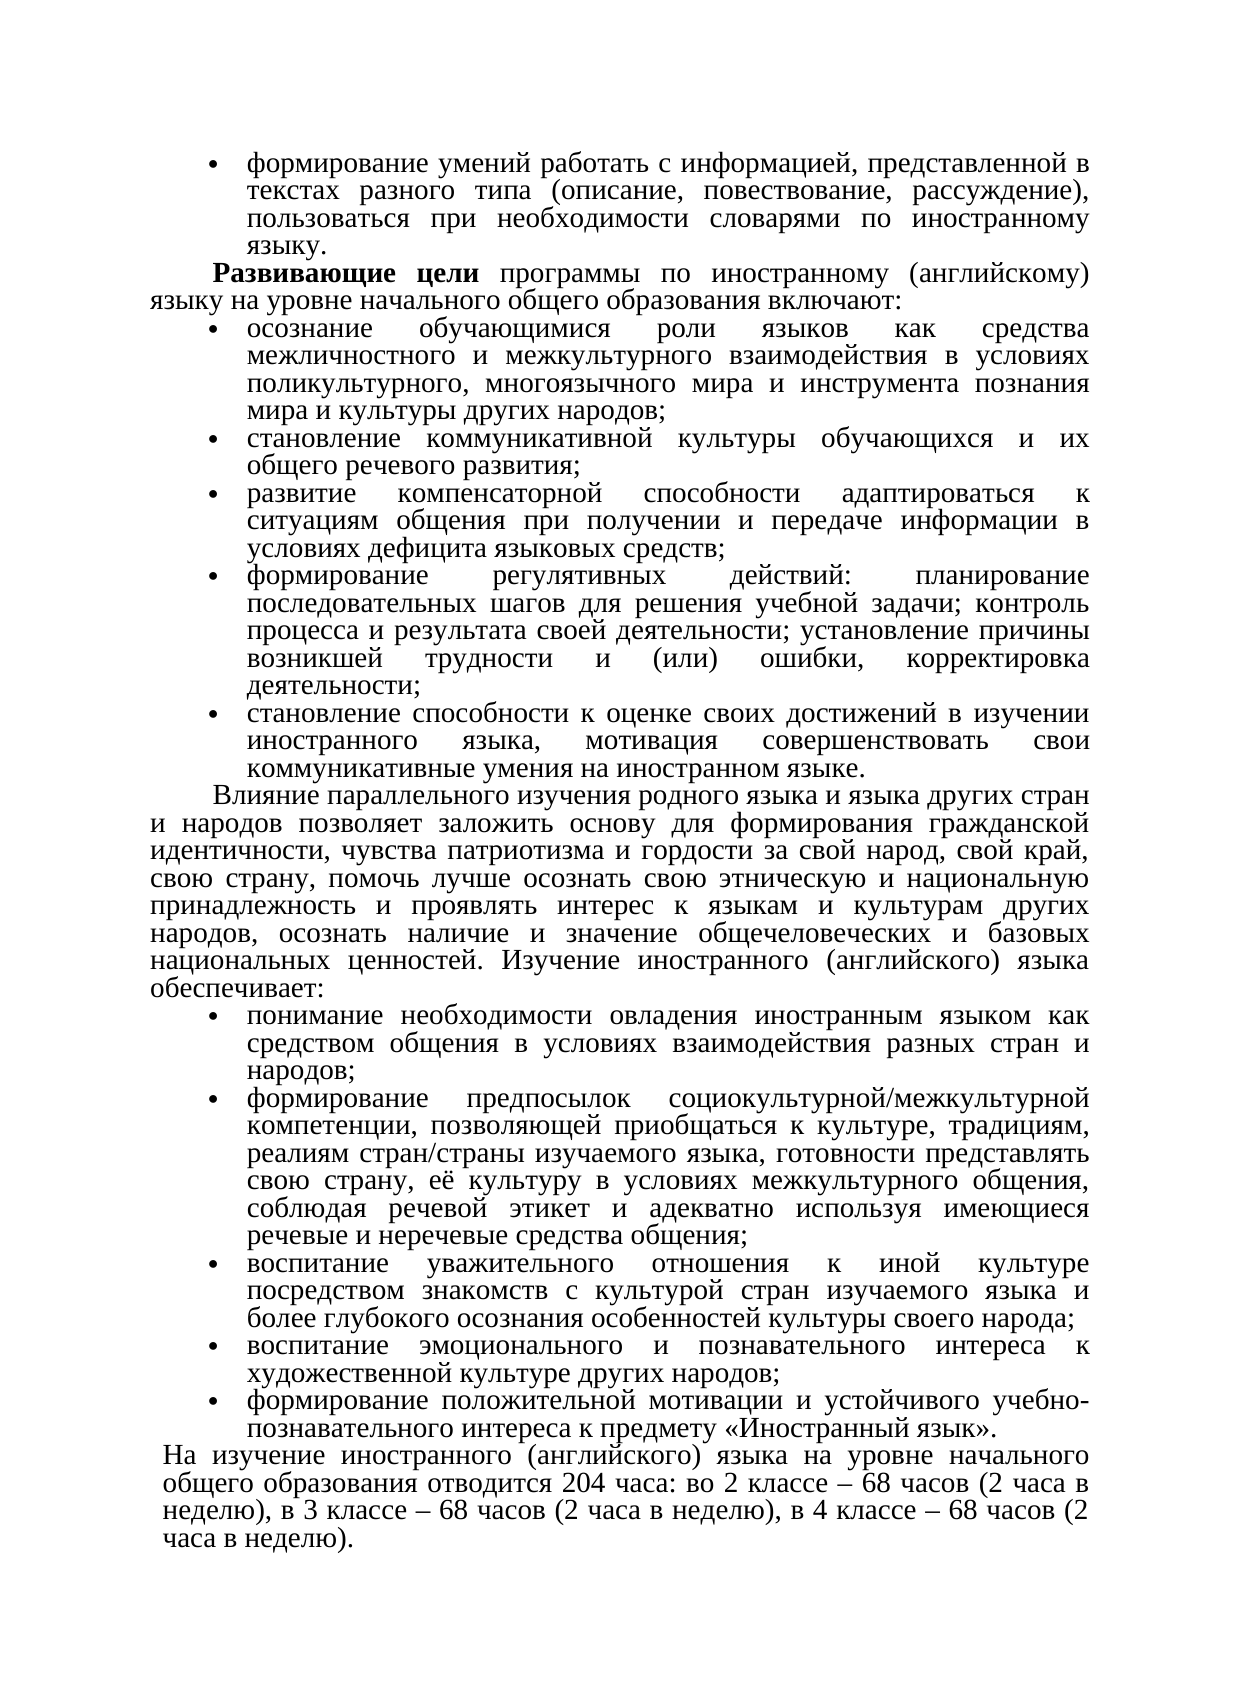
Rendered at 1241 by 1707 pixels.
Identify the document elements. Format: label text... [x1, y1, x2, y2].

list воспитание уважительного отношения к иной культуре посредством знакомств с культурой стран изучаемого языка и более глубокого осознания особенностей культуры своего народа; [209, 1250, 1090, 1332]
list становление способности к оценке своих достижений в изучении иностранного языка, мотивация совершенствовать свои коммуникативные умения на иностранном языке. [209, 700, 1090, 782]
list формирование умений работать с информацией, представленной в текстах разного типа (описание, повествование, рассуждение), пользоваться при необходимости словарями по иностранному языку. [209, 150, 1090, 260]
list развитие компенсаторной способности адаптироваться к ситуациям общения при получении и передаче информации в условиях дефицита языковых средств; [209, 480, 1090, 562]
list формирование положительной мотивации и устойчивого учебно-познавательного интереса к предмету «Иностранный язык». [209, 1387, 1090, 1442]
list формирование регулятивных действий: планирование последовательных шагов для решения учебной задачи; контроль процесса и результата своей деятельности; установление причины возникшей трудности и (или) ошибки, корректировка деятельности; [209, 562, 1090, 700]
list становление коммуникативной культуры обучающихся и их общего речевого развития; [209, 425, 1090, 480]
list воспитание эмоционального и познавательного интереса к художественной культуре других народов; [209, 1332, 1090, 1387]
text Влияние параллельного изучения родного языка и языка других стран и народов позволяет заложить основу для формирования гражданской идентичности, чувства патриотизма и гордости за свой народ, свой край, свою страну, помочь лучше осознать свою этническую и национальную принадлежность и проявлять интерес к языкам и культурам других народов, осознать наличие и значение общечеловеческих и базовых национальных ценностей. Изучение иностранного (английского) языка обеспечивает: [150, 782, 1090, 1002]
list понимание необходимости овладения иностранным языком как средством общения в условиях взаимодействия разных стран и народов; [209, 1002, 1090, 1085]
list формирование предпосылок социокультурной/межкультурной компетенции, позволяющей приобщаться к культуре, традициям, реалиям стран/страны изучаемого языка, готовности представлять свою страну, её культуру в условиях межкультурного общения, соблюдая речевой этикет и адекватно используя имеющиеся речевые и неречевые средства общения; [209, 1085, 1090, 1250]
list осознание обучающимися роли языков как средства межличностного и межкультурного взаимодействия в условиях поликультурного, многоязычного мира и инструмента познания мира и культуры других народов; [209, 315, 1090, 425]
text Развивающие цели программы по иностранному (английскому) языку на уровне начального общего образования включают: [150, 260, 1090, 315]
text ‌На изучение иностранного (английского) языка на уровне начального общего образования отводится 204 часа: во 2 классе – 68 часов (2 часа в неделю), в 3 классе – 68 часов (2 часа в неделю), в 4 классе – 68 часов (2 часа в неделю).‌‌ [162, 1442, 1090, 1552]
